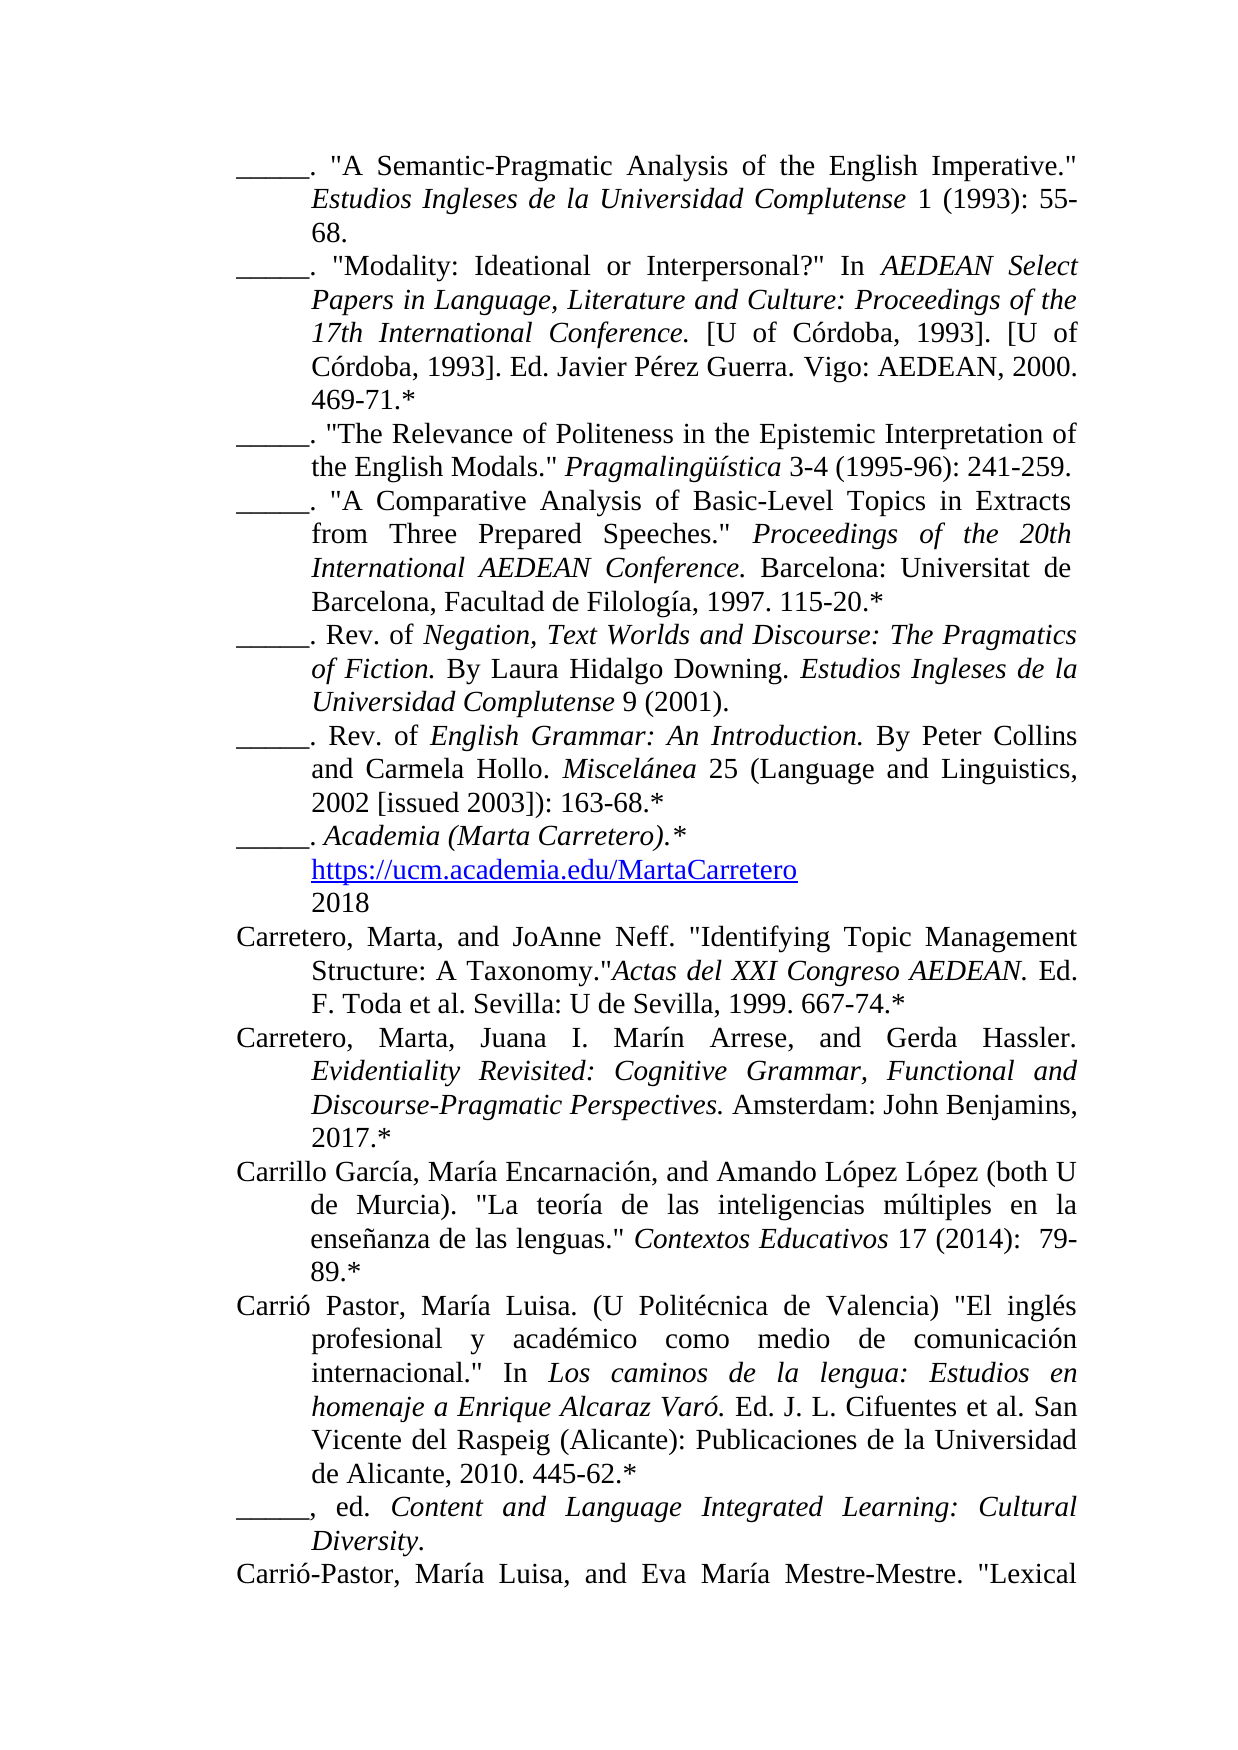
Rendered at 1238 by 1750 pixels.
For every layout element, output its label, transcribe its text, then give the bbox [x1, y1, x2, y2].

text _____. "Modality: Ideational or Interpersonal?" In AEDEAN Select Papers in Language, Literature and Culture: Proceedings of the 17th International Conference. [U of Córdoba, 1993]. [U of Córdoba, 1993]. Ed. Javier Pérez Guerra. Vigo: AEDEAN, 2000. 469-71.* [236, 248, 1078, 416]
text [236, 1556, 1078, 1590]
text Carrió Pastor, María Luisa. (U Politécnica de Valencia) "El inglés profesional y académico como medio de comunicación internacional." In Los caminos de la lengua: Estudios en homenaje a Enrique Alcaraz Varó. Ed. J. L. Cifuentes et al. San Vicente del Raspeig (Alicante): Publicaciones de la Universidad de Alicante, 2010. 445-62.* [236, 1288, 1078, 1489]
text _____. Academia (Marta Carretero).* [236, 818, 1078, 852]
text Carrillo García, María Encarnación, and Amando López López (both U de Murcia). "La teoría de las inteligencias múltiples en la enseñanza de las lenguas." Contextos Educativos 17 (2014): 79-89.* [236, 1154, 1078, 1288]
text Carretero, Marta, and JoAnne Neff. "Identifying Topic Management Structure: A Taxonomy."Actas del XXI Congreso AEDEAN. Ed. F. Toda et al. Sevilla: U de Sevilla, 1999. 667-74.* [236, 919, 1078, 1020]
text 2018 [236, 886, 1078, 919]
text _____. Rev. of Negation, Text Worlds and Discourse: The Pragmatics of Fiction. By Laura Hidalgo Downing. Estudios Ingleses de la Universidad Complutense 9 (2001). [236, 617, 1078, 718]
text _____. "The Relevance of Politeness in the Epistemic Interpretation of the English Modals." Pragmalingüística 3-4 (1995-96): 241-259. [236, 416, 1078, 483]
text Carretero, Marta, Juana I. Marín Arrese, and Gerda Hassler. Evidentiality Revisited: Cognitive Grammar, Functional and Discourse-Pragmatic Perspectives. Amsterdam: John Benjamins, 2017.* [236, 1020, 1078, 1154]
text _____. "A Semantic-Pragmatic Analysis of the English Imperative." Estudios Ingleses de la Universidad Complutense 1 (1993): 55-68. [236, 148, 1078, 248]
text _____. Rev. of English Grammar: An Introduction. By Peter Collins and Carmela Hollo. Miscelánea 25 (Language and Linguistics, 2002 [issued 2003]): 163-68.* [236, 718, 1078, 818]
text https://ucm.academia.edu/MartaCarretero [236, 852, 1078, 886]
text _____, ed. Content and Language Integrated Learning: Cultural Diversity. [236, 1489, 1078, 1556]
text _____. "A Comparative Analysis of Basic-Level Topics in Extracts from Three Prepared Speeches." Proceedings of the 20th International AEDEAN Conference. Barcelona: Universitat de Barcelona, Facultad de Filología, 1997. 115-20.* [236, 483, 1072, 617]
